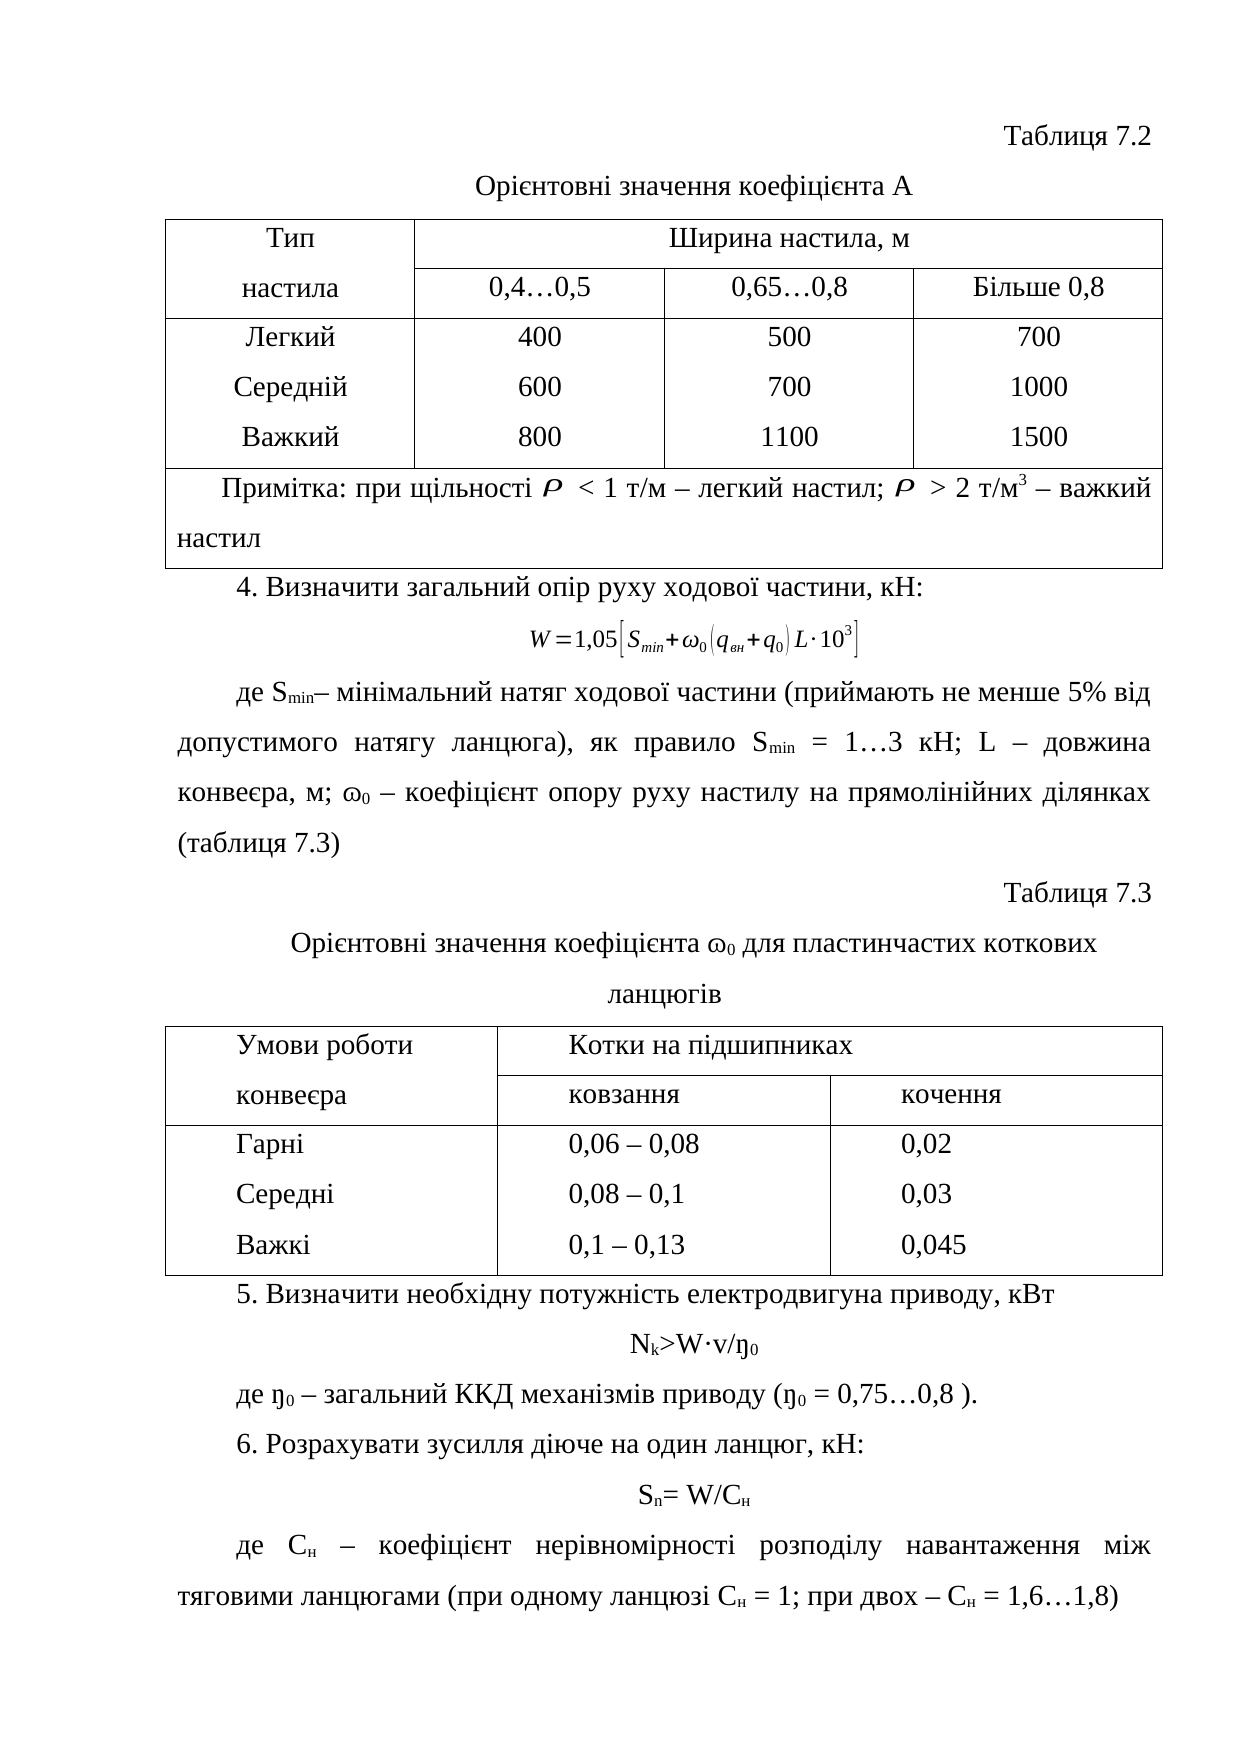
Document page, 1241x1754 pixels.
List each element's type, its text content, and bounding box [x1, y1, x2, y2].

table_cell Більше 0,8 [914, 269, 1162, 318]
text Таблиця 7.3 [177, 875, 1152, 909]
table_cell 0,06 – 0,08 0,08 – 0,1 0,1 – 0,13 [498, 1126, 830, 1275]
text 4. Визначити загальний опір руху ходової частини, кН: [177, 569, 1152, 602]
table_cell 0,02 0,03 0,045 [831, 1126, 1162, 1275]
table_header Ширина настила, м [415, 220, 1162, 268]
text Орієнтовні значення коефіцієнта ɷ0 для пластинчастих коткових ланцюгів [177, 925, 1152, 1009]
text де ŋ0 – загальний ККД механізмів приводу (ŋ0 = 0,75…0,8 ). [177, 1376, 1152, 1410]
text 6. Розрахувати зусилля діюче на один ланцюг, кН: [177, 1427, 1152, 1460]
table_header Котки на підшипниках [498, 1027, 1162, 1075]
table_cell Гарні Середні Важкі [166, 1126, 497, 1275]
table_header Тип настила [166, 220, 414, 318]
table_cell Примітка: при щільності < 1 т/м – легкий настил; > 2 т/м3 – важкий настил [166, 469, 1162, 568]
text Nk>W·v/ŋ0 [177, 1326, 1152, 1359]
table_cell 500 700 1100 [665, 319, 913, 467]
table_header Умови роботи конвеєра [166, 1027, 497, 1125]
table_cell Легкий Середній Важкий [166, 319, 414, 467]
table_cell ковзання [498, 1076, 830, 1125]
table_cell 400 600 800 [415, 319, 664, 467]
text Орієнтовні значення коефіцієнта А [177, 168, 1152, 202]
text 5. Визначити необхідну потужність електродвигуна приводу, кВт [177, 1276, 1152, 1309]
text де Smin– мінімальний натяг ходової частини (приймають не менше 5% від допустимого натягу ланцюга), як правило Smin = 1…3 кН; L – довжина конвеєра, м; ɷ0 – коефіцієнт опору руху настилу на прямолінійних ділянках (таблиця 7.3) [177, 674, 1152, 858]
text Таблиця 7.2 [177, 118, 1152, 152]
table_cell 0,4…0,5 [415, 269, 664, 318]
text де Сн – коефіцієнт нерівномірності розподілу навантаження між тяговими ланцюгами (при одному ланцюзі Сн = 1; при двох – Сн = 1,6…1,8) [177, 1527, 1152, 1611]
text Sn= W/Cн [177, 1477, 1152, 1511]
table_cell 0,65…0,8 [665, 269, 913, 318]
table_cell 700 1000 1500 [914, 319, 1162, 467]
table_cell кочення [831, 1076, 1162, 1125]
